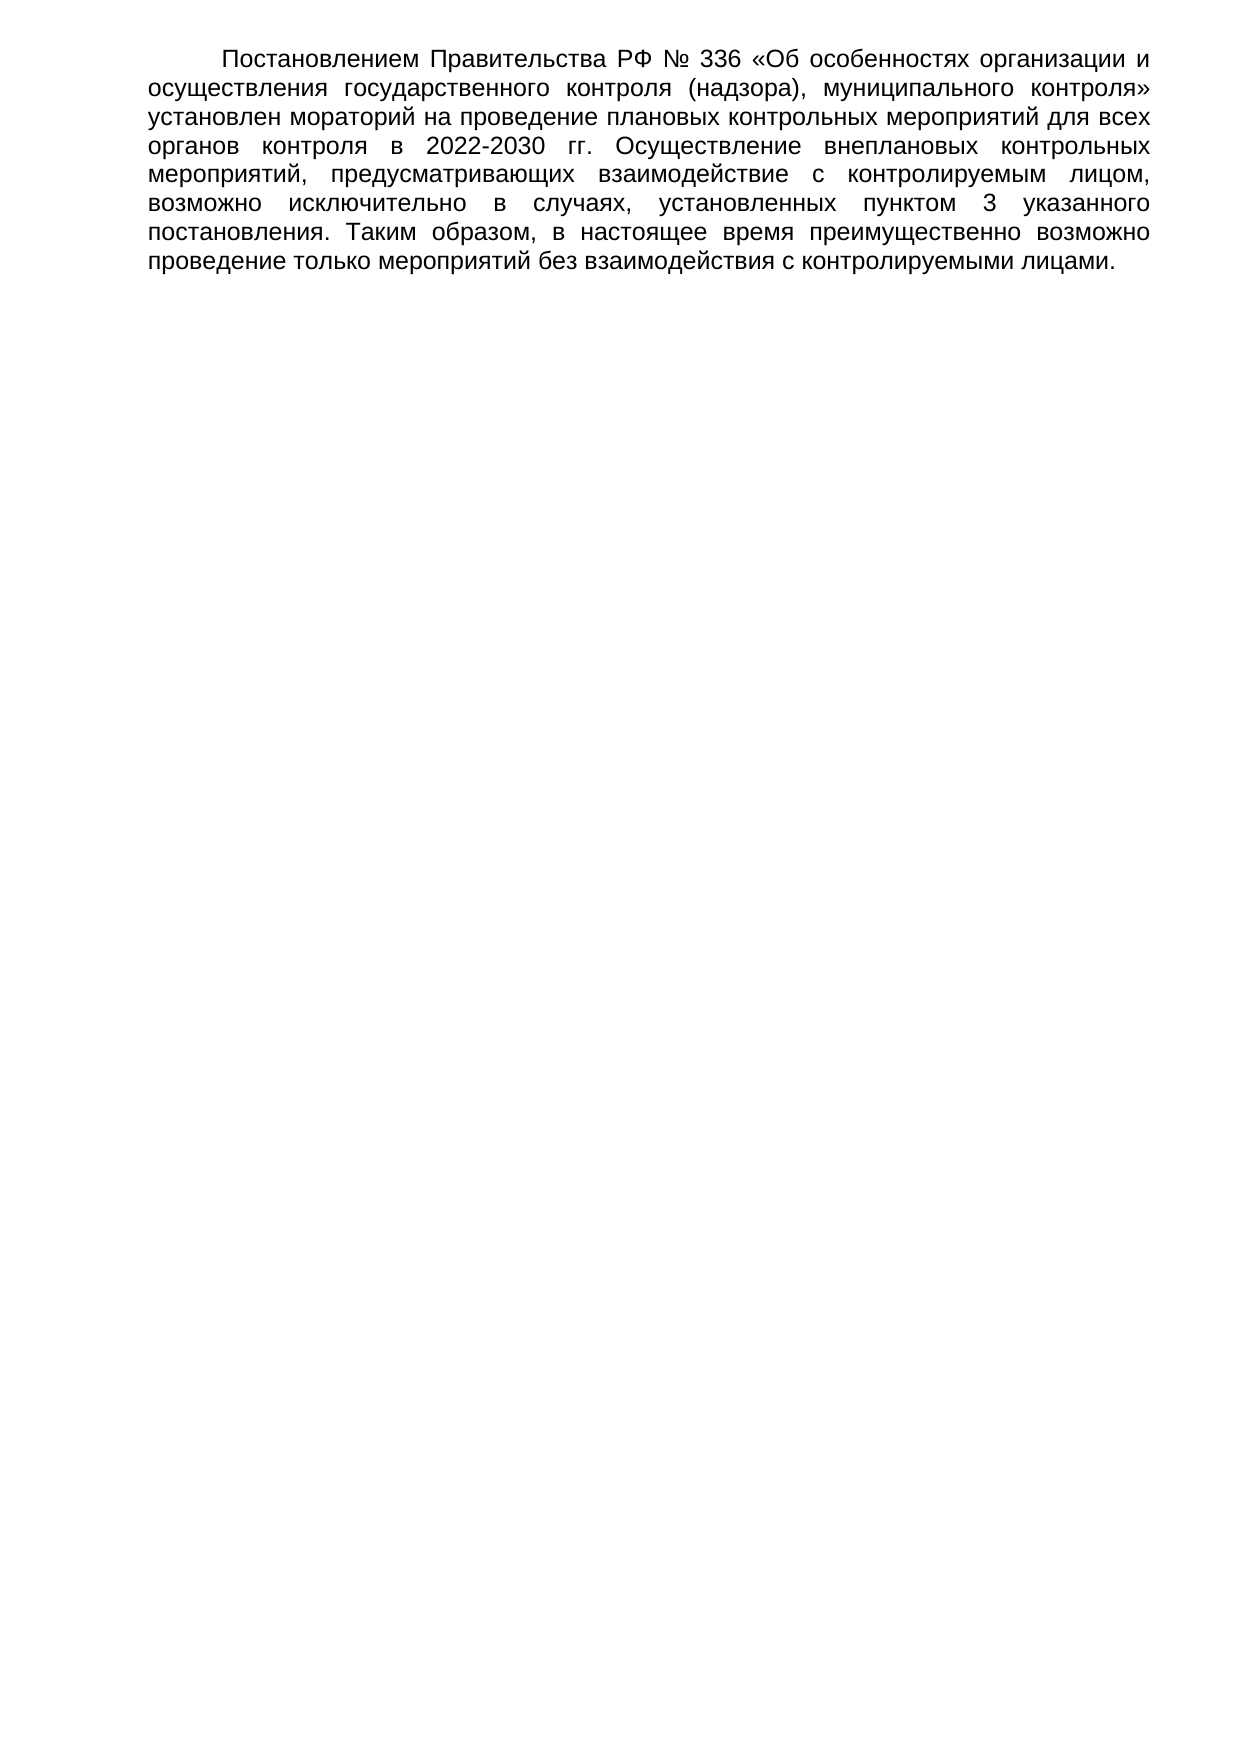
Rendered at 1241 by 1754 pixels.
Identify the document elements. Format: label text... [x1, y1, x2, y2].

text Постановлением Правительства РФ № 336 «Об особенностях организации и осуществления государственного контроля (надзора), муниципального контроля» установлен мораторий на проведение плановых контрольных мероприятий для всех органов контроля в 2022-2030 гг. Осуществление внеплановых контрольных мероприятий, предусматривающих взаимодействие с контролируемым лицом, возможно исключительно в случаях, установленных пунктом 3 указанного постановления. Таким образом, в настоящее время преимущественно возможно проведение только мероприятий без взаимодействия с контролируемыми лицами. [148, 44, 1152, 274]
